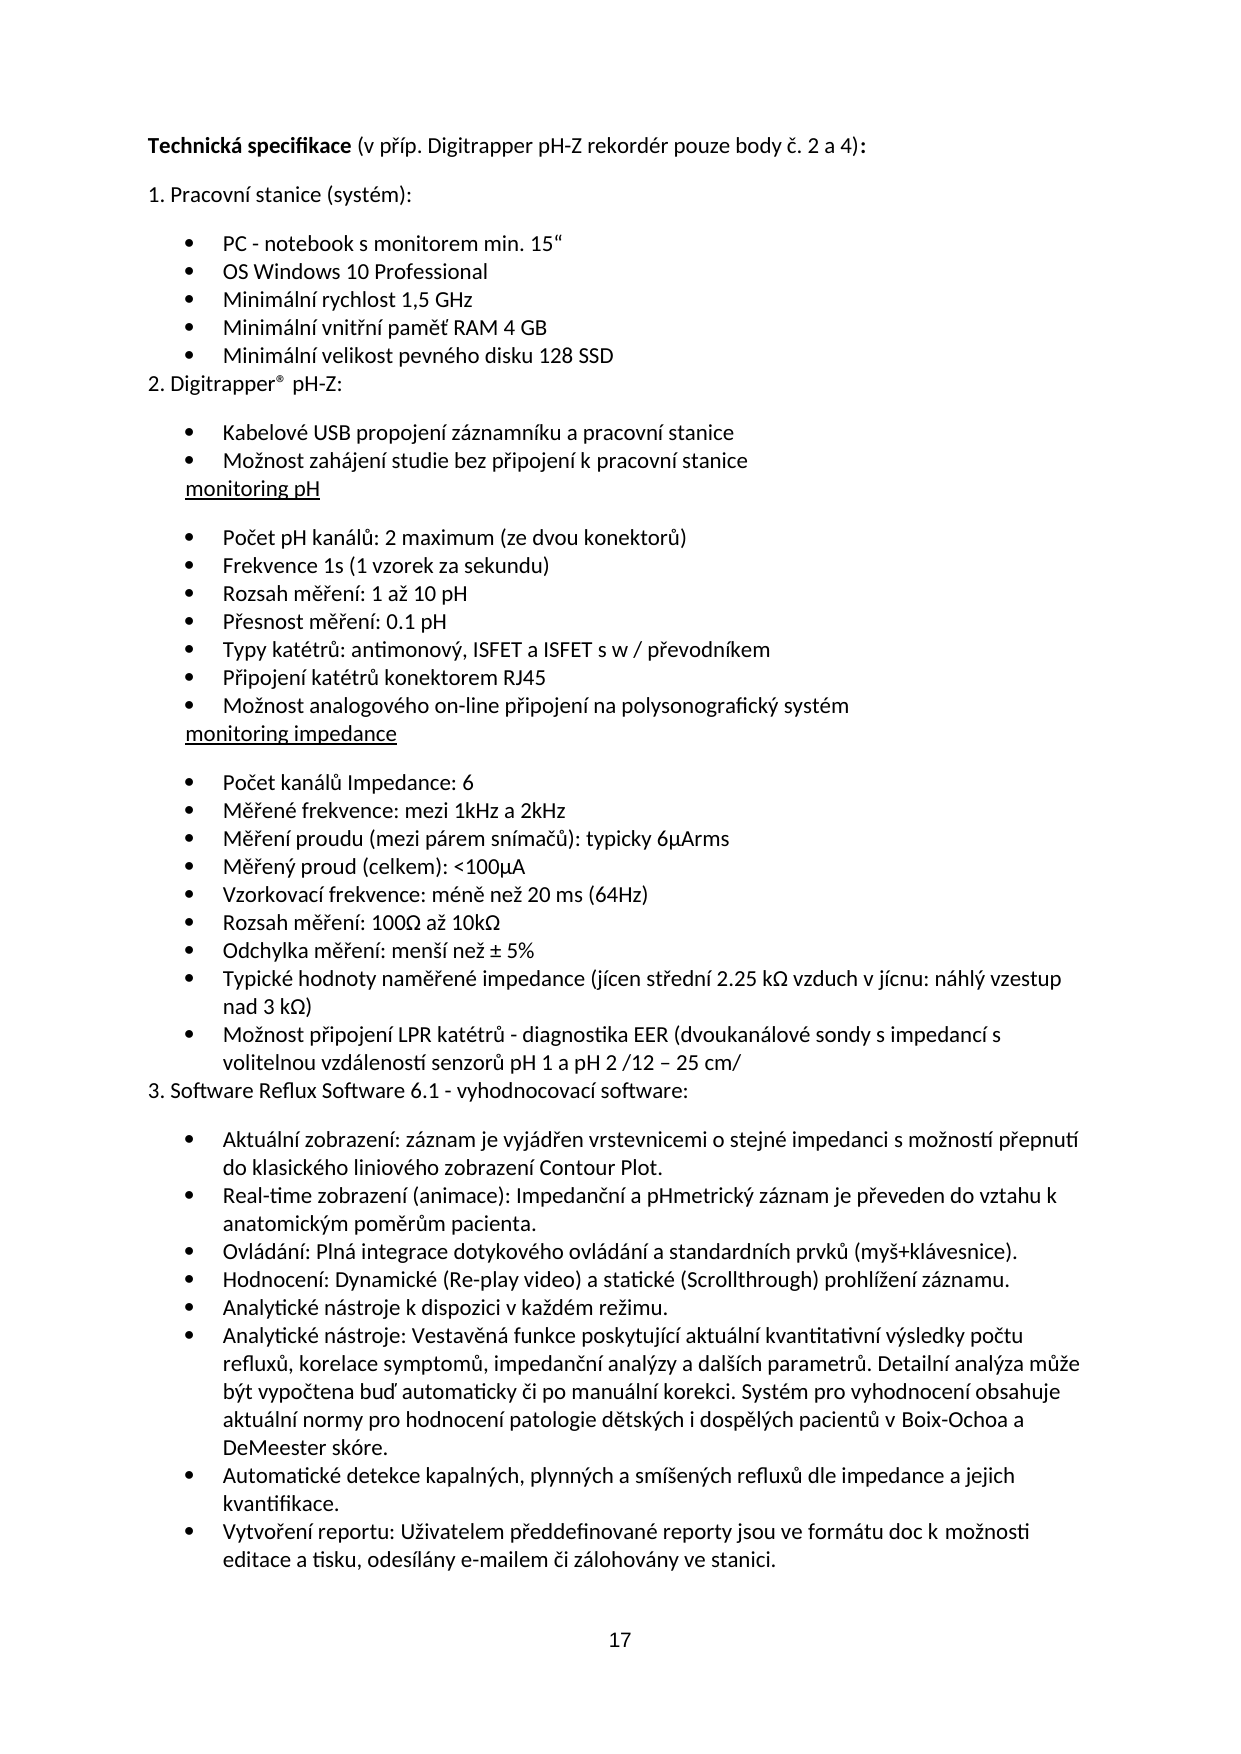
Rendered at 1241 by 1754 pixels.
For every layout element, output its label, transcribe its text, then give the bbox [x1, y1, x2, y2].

list Přesnost měření: 0.1 pH [185, 607, 1093, 635]
list Možnost zahájení studie bez připojení k pracovní stanice [185, 446, 1093, 474]
list Real-time zobrazení (animace): Impedanční a pHmetrický záznam je převeden do vztahu k anatomickým poměrům pacienta. [185, 1181, 1093, 1237]
list Možnost analogového on-line připojení na polysonografický systém [185, 691, 1093, 719]
list Odchylka měření: menší než ± 5% [185, 936, 1093, 964]
text 2. Digitrapper® pH-Z: [148, 369, 1093, 397]
list Frekvence 1s (1 vzorek za sekundu) [185, 551, 1093, 579]
list Kabelové USB propojení záznamníku a pracovní stanice [185, 418, 1093, 446]
text Technická specifikace (v příp. Digitrapper pH-Z rekordér pouze body č. 2 a 4): [148, 131, 1093, 159]
list Měření proudu (mezi párem snímačů): typicky 6μArms [185, 824, 1093, 852]
list Automatické detekce kapalných, plynných a smíšených refluxů dle impedance a jejich kvantifikace. [185, 1461, 1093, 1517]
list Možnost připojení LPR katétrů - diagnostika EER (dvoukanálové sondy s impedancí s volitelnou vzdáleností senzorů pH 1 a pH 2 /12 – 25 cm/ [185, 1020, 1093, 1076]
list Rozsah měření: 1 až 10 pH [185, 579, 1093, 607]
list Vzorkovací frekvence: méně než 20 ms (64Hz) [185, 880, 1093, 908]
list Ovládání: Plná integrace dotykového ovládání a standardních prvků (myš+klávesnice). [185, 1237, 1093, 1265]
list PC - notebook s monitorem min. 15“ [185, 229, 1093, 257]
list Minimální velikost pevného disku 128 SSD [185, 341, 1093, 369]
list OS Windows 10 Professional [185, 257, 1093, 285]
list Aktuální zobrazení: záznam je vyjádřen vrstevnicemi o stejné impedanci s možností přepnutí do klasického liniového zobrazení Contour Plot. [185, 1125, 1093, 1181]
list Počet kanálů Impedance: 6 [185, 768, 1093, 796]
list Hodnocení: Dynamické (Re-play video) a statické (Scrollthrough) prohlížení záznamu. [185, 1265, 1093, 1293]
list Měřené frekvence: mezi 1kHz a 2kHz [185, 796, 1093, 824]
list Minimální rychlost 1,5 GHz [185, 285, 1093, 313]
list Analytické nástroje: Vestavěná funkce poskytující aktuální kvantitativní výsledky počtu refluxů, korelace symptomů, impedanční analýzy a dalších parametrů. Detailní analýza může být vypočtena buď automaticky či po manuální korekci. Systém pro vyhodnocení obsahuje aktuální normy pro hodnocení patologie dětských i dospělých pacientů v Boix-Ochoa a DeMeester skóre. [185, 1321, 1093, 1461]
list Vytvoření reportu: Uživatelem předdefinované reporty jsou ve formátu doc k možnosti editace a tisku, odesílány e-mailem či zálohovány ve stanici. [185, 1517, 1093, 1573]
list Minimální vnitřní paměť RAM 4 GB [185, 313, 1093, 341]
list Počet pH kanálů: 2 maximum (ze dvou konektorů) [185, 523, 1093, 551]
text 1. Pracovní stanice (systém): [148, 180, 1093, 208]
list Typy katétrů: antimonový, ISFET a ISFET s w / převodníkem [185, 635, 1093, 663]
list Měřený proud (celkem): <100μA [185, 852, 1093, 880]
list Připojení katétrů konektorem RJ45 [185, 663, 1093, 691]
list Analytické nástroje k dispozici v každém režimu. [185, 1293, 1093, 1321]
text 3. Software Reflux Software 6.1 - vyhodnocovací software: [148, 1076, 1093, 1104]
text monitoring impedance [148, 719, 1093, 747]
text monitoring pH [148, 474, 1093, 502]
list Typické hodnoty naměřené impedance (jícen střední 2.25 kΩ vzduch v jícnu: náhlý vzestup nad 3 kΩ) [185, 964, 1093, 1020]
list Rozsah měření: 100Ω až 10kΩ [185, 908, 1093, 936]
